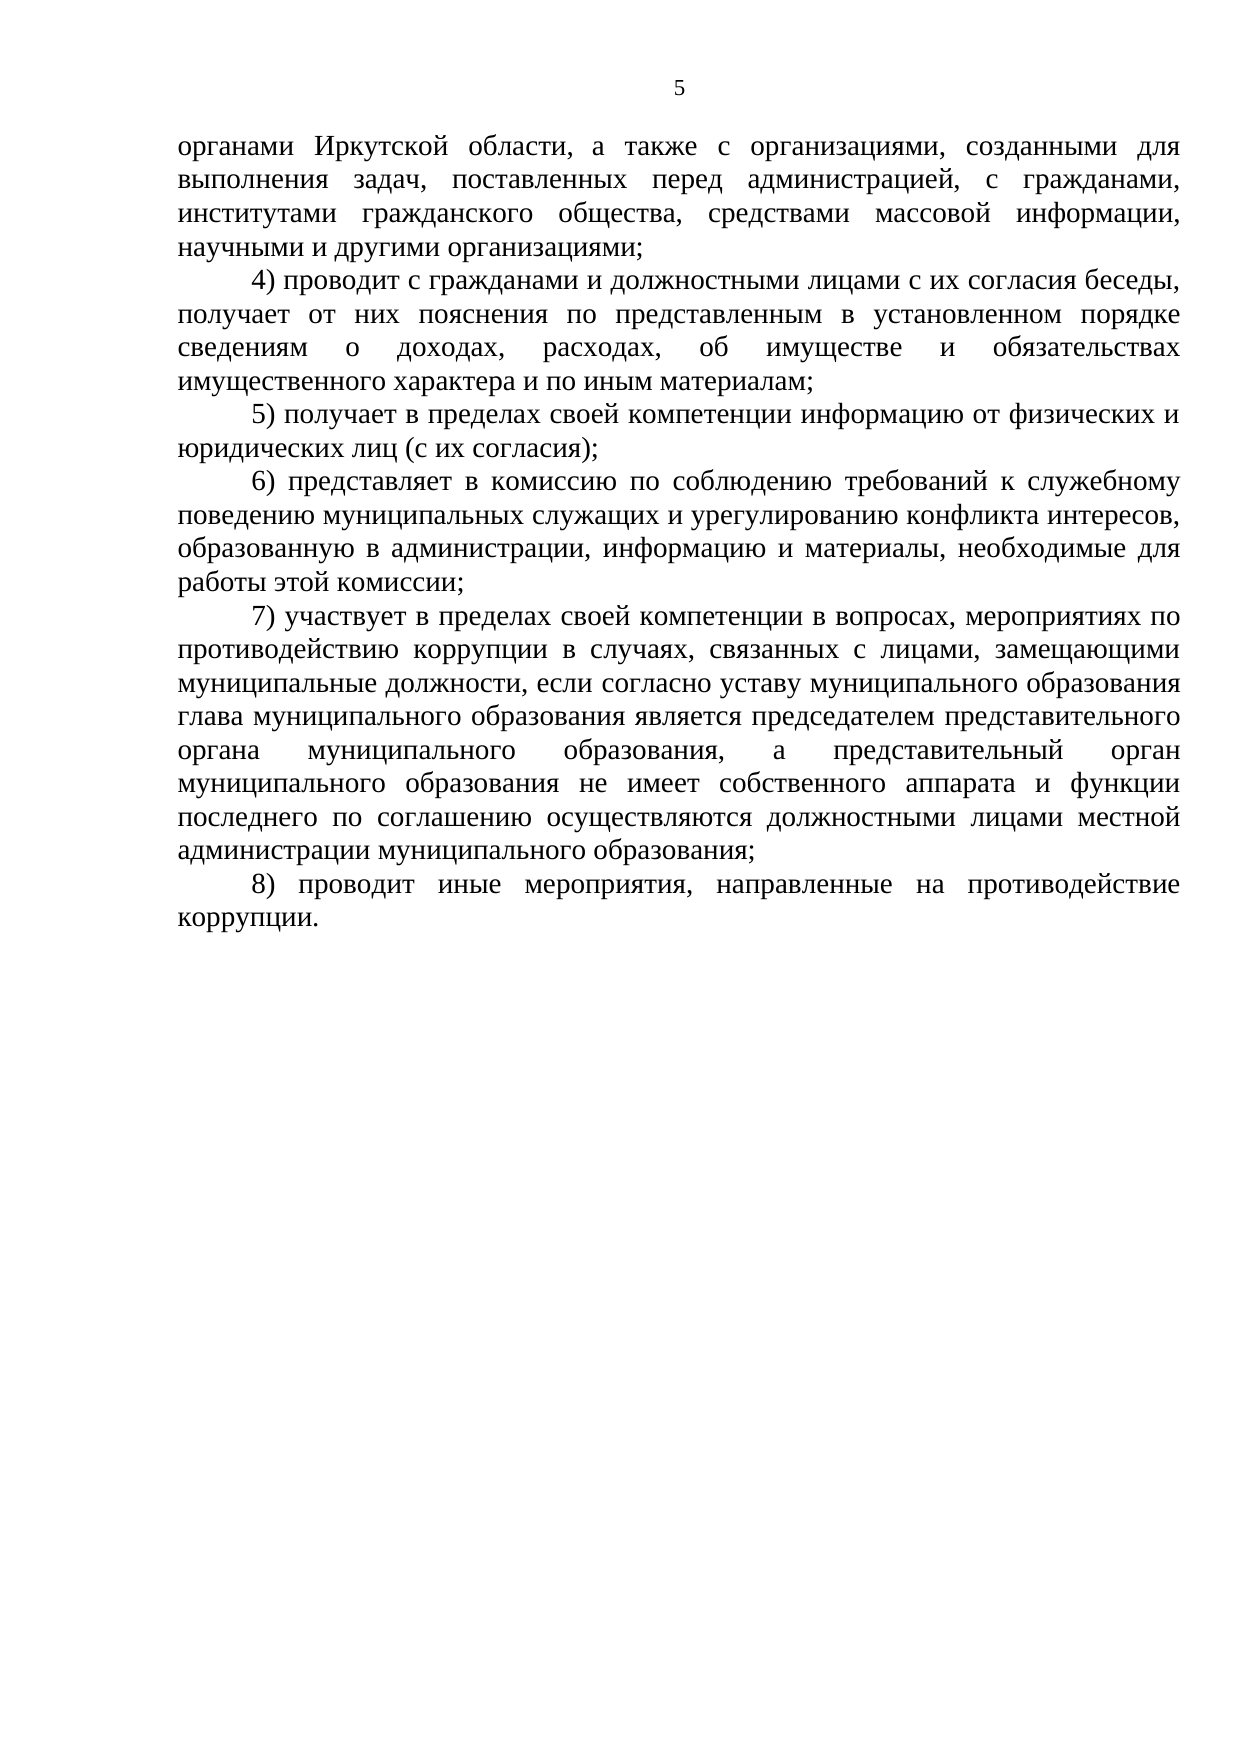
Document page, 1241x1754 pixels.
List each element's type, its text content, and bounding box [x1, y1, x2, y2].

text 4) проводит с гражданами и должностными лицами с их согласия беседы, получает от них пояснения по представленным в установленном порядке сведениям о доходах, расходах, об имуществе и обязательствах имущественного характера и по иным материалам; [177, 262, 1181, 396]
text 5) получает в пределах своей компетенции информацию от физических и юридических лиц (с их согласия); [177, 396, 1181, 463]
text 6) представляет в комиссию по соблюдению требований к служебному поведению муниципальных служащих и урегулированию конфликта интересов, образованную в администрации, информацию и материалы, необходимые для работы этой комиссии; [177, 463, 1181, 598]
text 7) участвует в пределах своей компетенции в вопросах, мероприятиях по противодействию коррупции в случаях, связанных с лицами, замещающими муниципальные должности, если согласно уставу муниципального образования глава муниципального образования является председателем представительного органа муниципального образования, а представительный орган муниципального образования не имеет собственного аппарата и функции последнего по соглашению осуществляются должностными лицами местной администрации муниципального образования; [177, 598, 1181, 866]
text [177, 128, 1181, 262]
text 8) проводит иные мероприятия, направленные на противодействие коррупции. [177, 866, 1181, 933]
